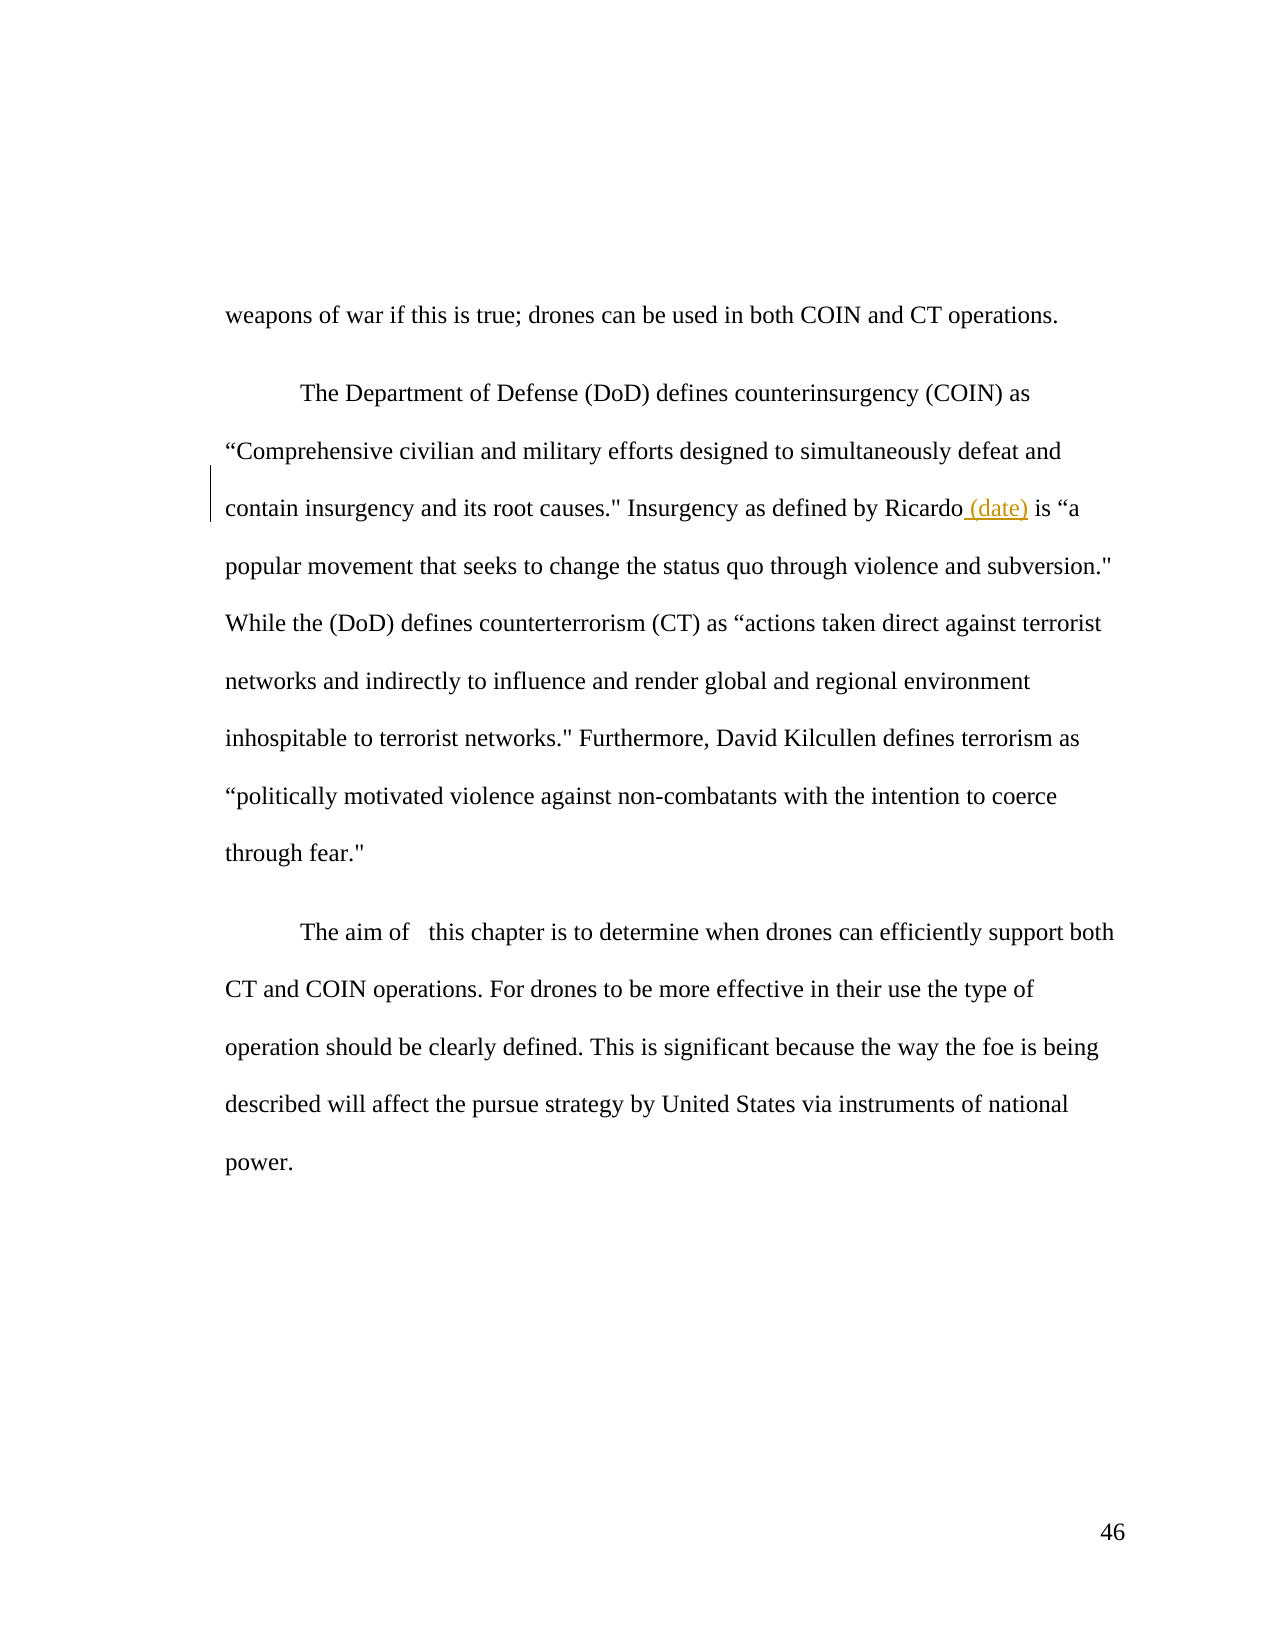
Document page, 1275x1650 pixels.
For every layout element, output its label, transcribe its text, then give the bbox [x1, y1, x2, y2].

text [225, 300, 1125, 329]
text The Department of Defense (DoD) defines counterinsurgency (COIN) as “Comprehensive civilian and military efforts designed to simultaneously defeat and contain insurgency and its root causes." Insurgency as defined by Ricardo is “a popular movement that seeks to change the status quo through violence and subversion." While the (DoD) defines counterterrorism (CT) as “actions taken direct against terrorist networks and indirectly to influence and render global and regional environment inhospitable to terrorist networks." Furthermore, David Kilcullen defines terrorism as “politically motivated violence against non-combatants with the intention to coerce through fear." [225, 378, 1125, 867]
text The aim of this chapter is to determine when drones can efficiently support both CT and COIN operations. For drones to be more effective in their use the type of operation should be clearly defined. This is significant because the way the foe is being described will affect the pursue strategy by United States via instruments of national power. [225, 917, 1125, 1175]
